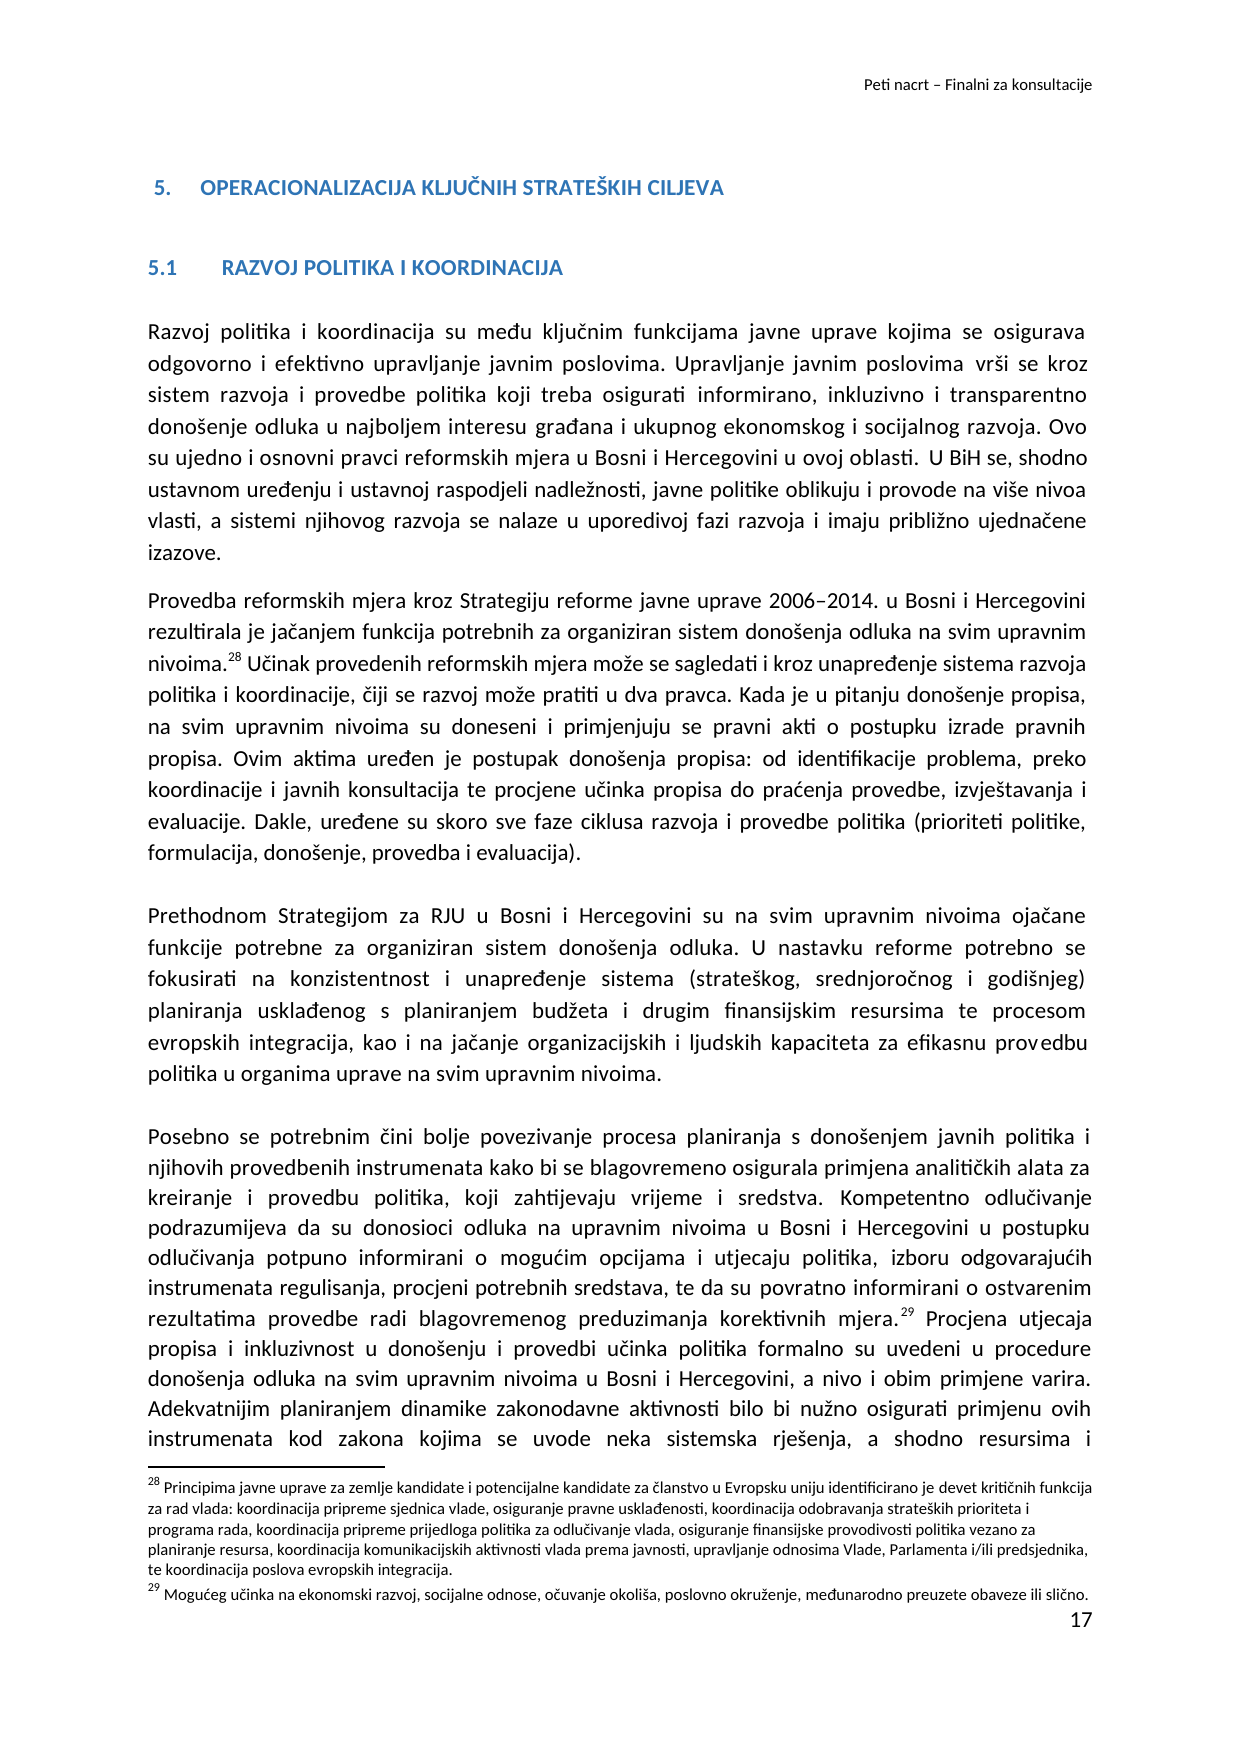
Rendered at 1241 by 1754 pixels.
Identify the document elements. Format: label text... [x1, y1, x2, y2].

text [148, 1122, 1092, 1452]
text Prethodnom Strategijom za RJU u Bosni i Hercegovini su na svim upravnim nivoima ojačane funkcije potrebne za organiziran sistem donošenja odluka. U nastavku reforme potrebno se fokusirati na konzistentnost i unapređenje sistema (strateškog, srednjoročnog i godišnjeg) planiranja usklađenog s planiranjem budžeta i drugim finansijskim resursima te procesom evropskih integracija, kao i na jačanje organizacijskih i ljudskih kapaciteta za efikasnu provedbu politika u organima uprave na svim upravnim nivoima. [148, 901, 1088, 1087]
text Provedba reformskih mjera kroz Strategiju reforme javne uprave 2006–2014. u Bosni i Hercegovini rezultirala je jačanjem funkcija potrebnih za organiziran sistem donošenja odluka na svim upravnim nivoima. Učinak provedenih reformskih mjera može se sagledati i kroz unapređenje sistema razvoja politika i koordinacije, čiji se razvoj može pratiti u dva pravca. Kada je u pitanju donošenje propisa, na svim upravnim nivoima su doneseni i primjenjuju se pravni akti o postupku izrade pravnih propisa. Ovim aktima uređen je postupak donošenja propisa: od identifikacije problema, preko koordinacije i javnih konsultacija te procjene učinka propisa do praćenja provedbe, izvještavanja i evaluacije. Dakle, uređene su skoro sve faze ciklusa razvoja i provedbe politika (prioriteti politike, formulacija, donošenje, provedba i evaluacija). [148, 586, 1088, 866]
text Razvoj politika i koordinacija su među ključnim funkcijama javne uprave kojima se osigurava odgovorno i efektivno upravljanje javnim poslovima. Upravljanje javnim poslovima vrši se kroz sistem razvoja i provedbe politika koji treba osigurati informirano, inkluzivno i transparentno donošenje odluka u najboljem interesu građana i ukupnog ekonomskog i socijalnog razvoja. Ovo su ujedno i osnovni pravci reformskih mjera u Bosni i Hercegovini u ovoj oblasti. U BiH se, shodno ustavnom uređenju i ustavnoj raspodjeli nadležnosti, javne politike oblikuju i provode na više nivoa vlasti, a sistemi njihovog razvoja se nalaze u uporedivoj fazi razvoja i imaju približno ujednačene izazove. [148, 317, 1088, 566]
subtitle 5.1 RAZVOJ POLITIKA I KOORDINACIJA [148, 253, 1092, 281]
subtitle OPERACIONALIZACIJA KLJUČNIH STRATEŠKIH CILJEVA [153, 173, 1092, 201]
